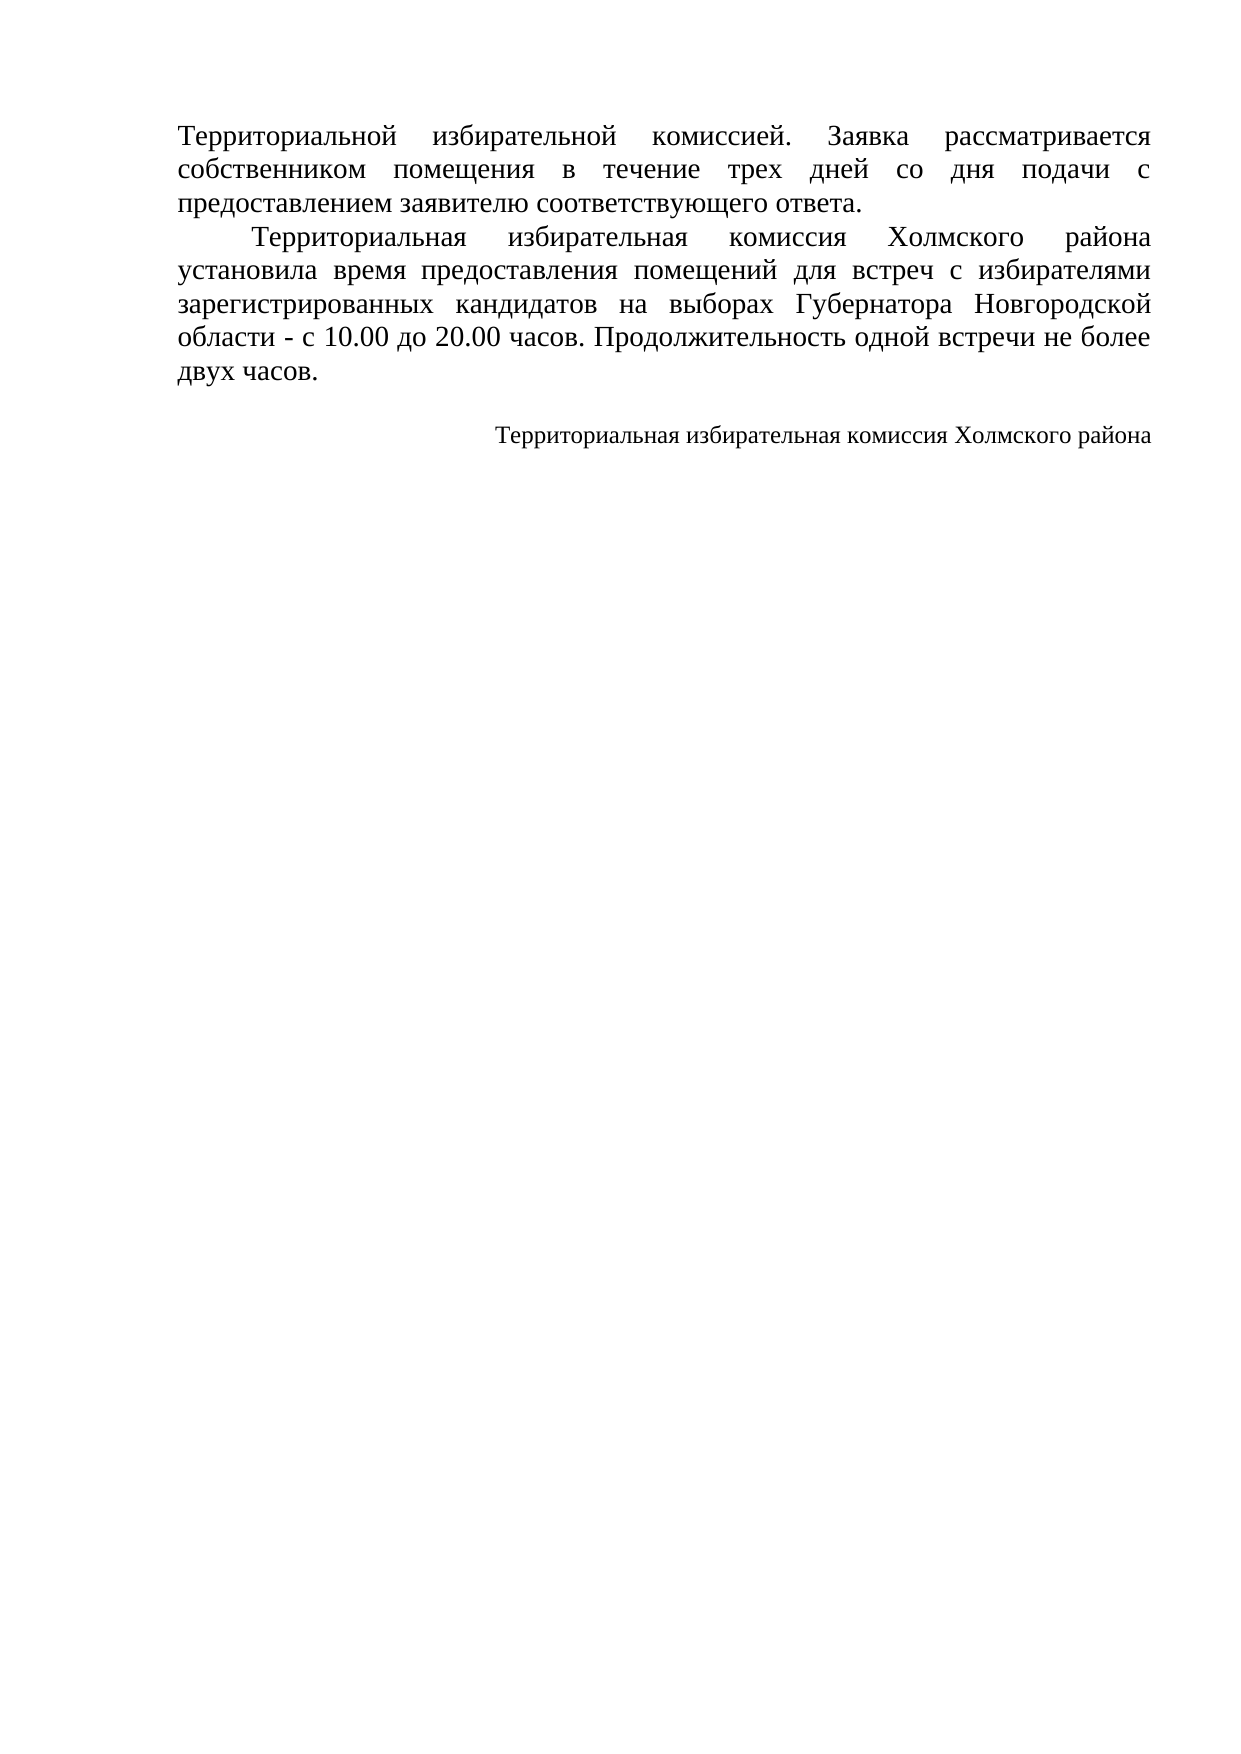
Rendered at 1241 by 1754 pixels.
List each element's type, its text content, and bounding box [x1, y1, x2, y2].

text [177, 118, 1152, 219]
text Территориальная избирательная комиссия Холмского района установила время предоставления помещений для встреч с избирателями зарегистрированных кандидатов на выборах Губернатора Новгородской области - с 10.00 до 20.00 часов. Продолжительность одной встречи не более двух часов. [177, 219, 1152, 386]
text Территориальная избирательная комиссия Холмского района [177, 420, 1152, 449]
